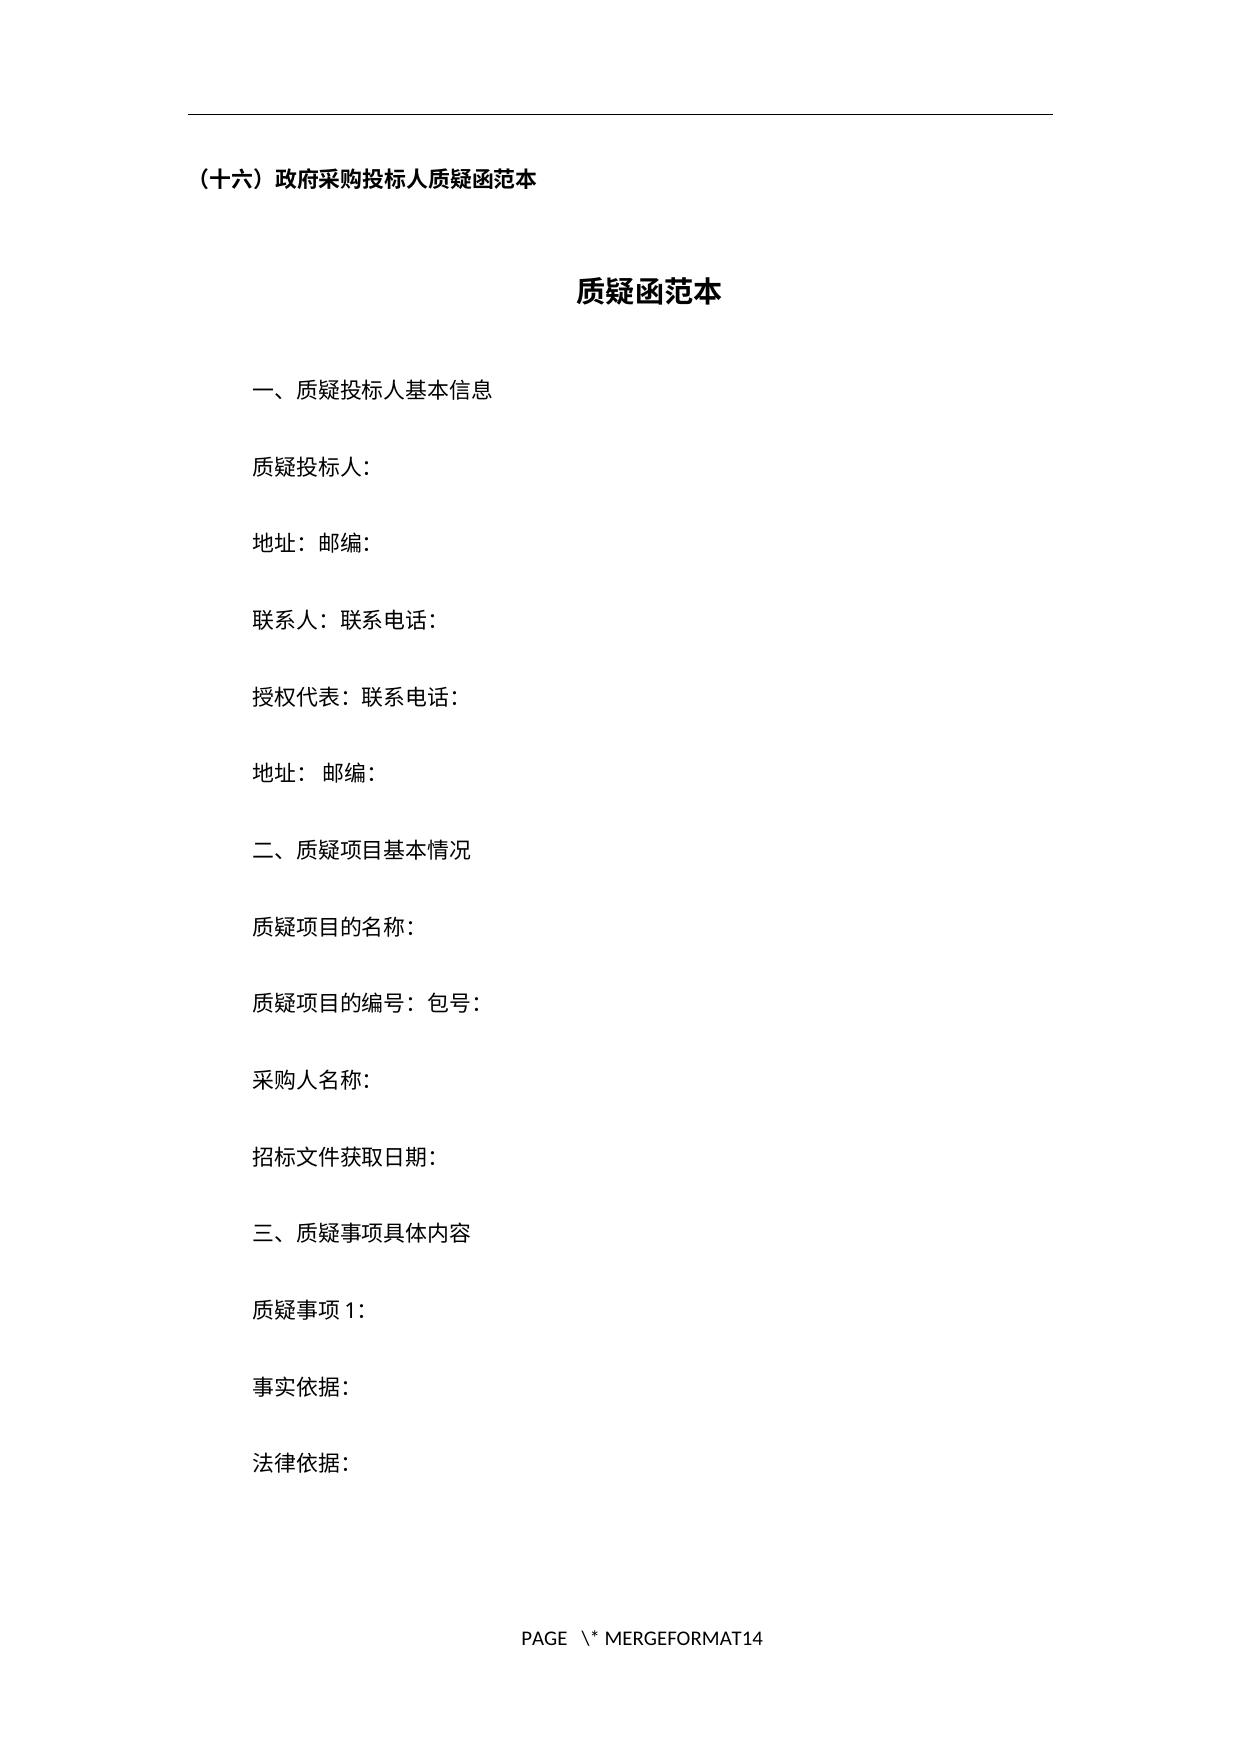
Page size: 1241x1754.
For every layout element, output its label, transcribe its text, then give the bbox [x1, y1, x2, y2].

subtitle 政府采购投标人质疑函范本 [187, 162, 1053, 194]
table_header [209, 258, 1032, 1520]
